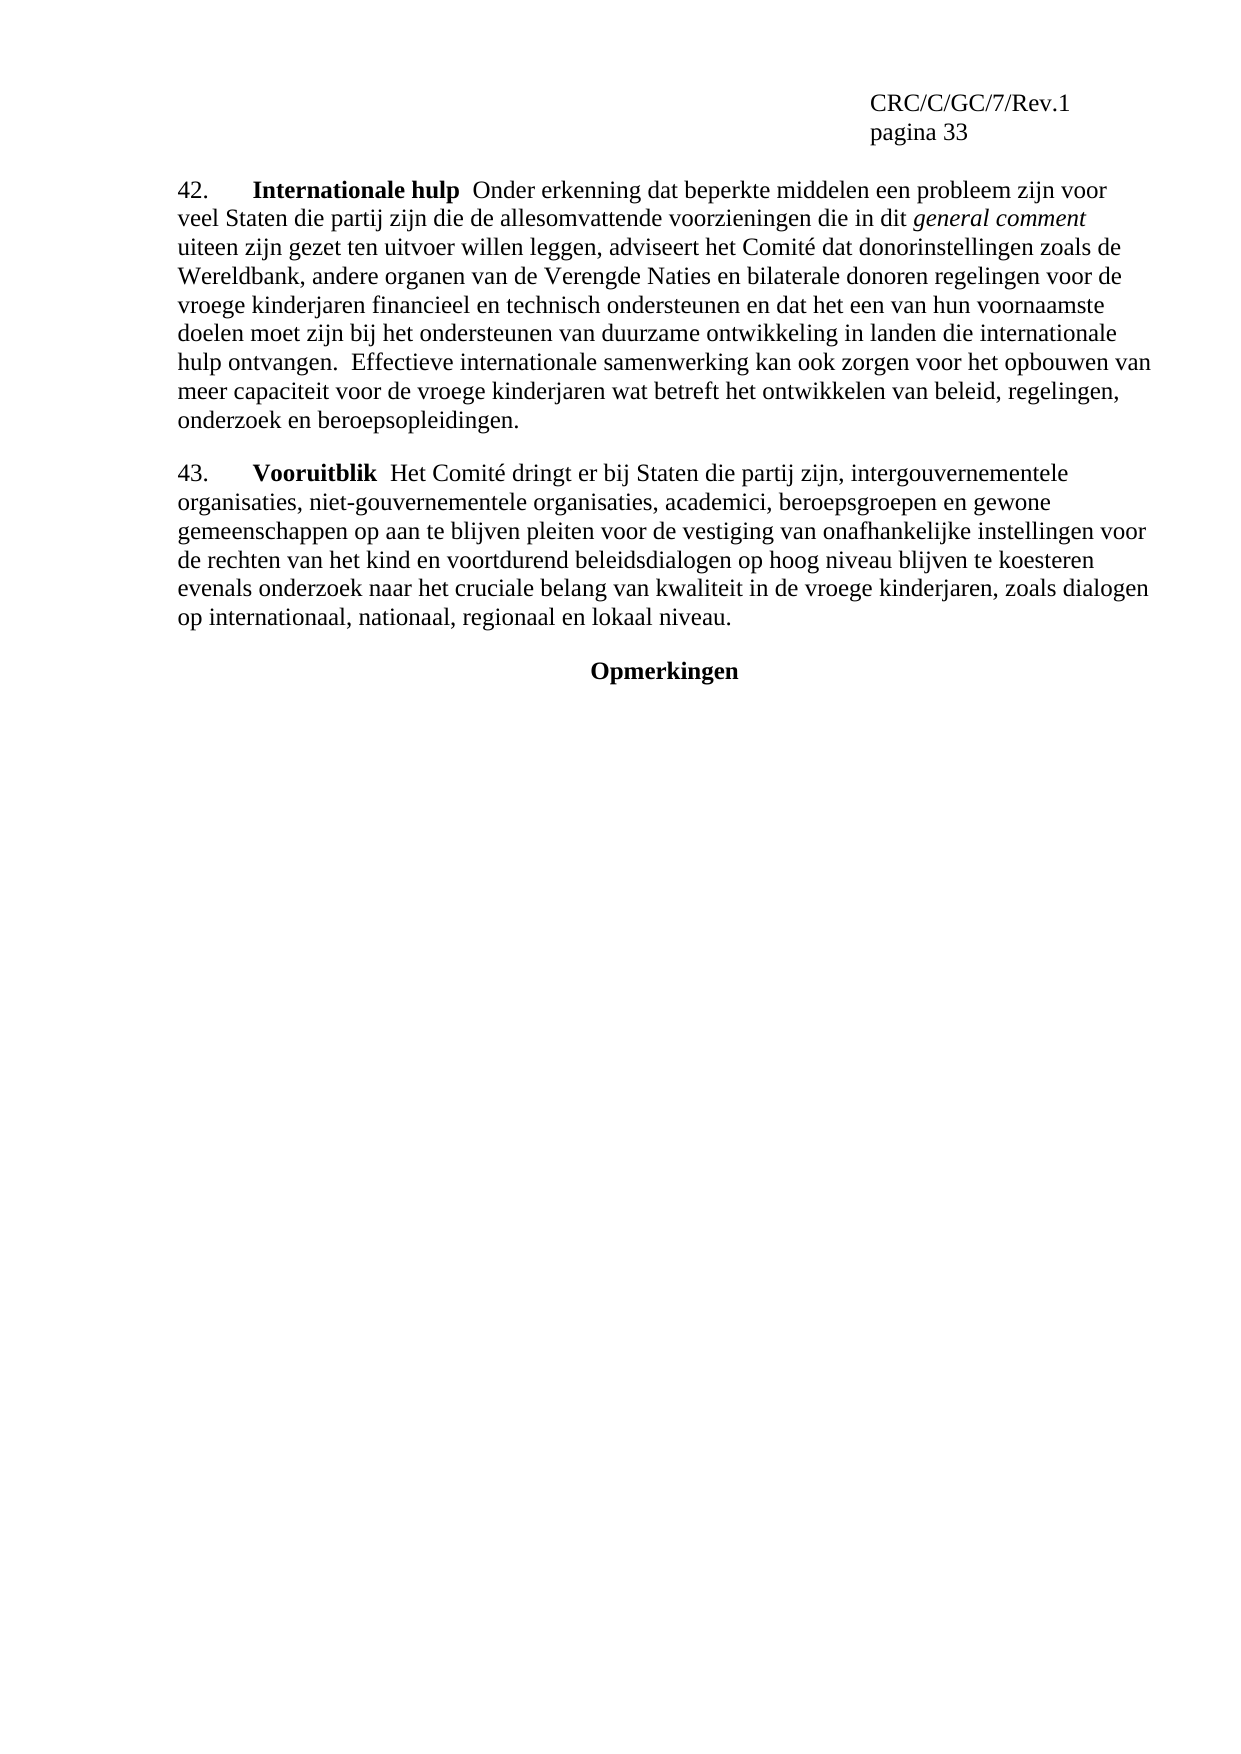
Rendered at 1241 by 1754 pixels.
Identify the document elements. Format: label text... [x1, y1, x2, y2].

subtitle Opmerkingen [177, 656, 1152, 685]
text 43. Vooruitblik Het Comité dringt er bij Staten die partij zijn, intergouvernementele organisaties, niet-gouvernementele organisaties, academici, beroepsgroepen en gewone gemeenschappen op aan te blijven pleiten voor de vestiging van onafhankelijke instellingen voor de rechten van het kind en voortdurend beleidsdialogen op hoog niveau blijven te koesteren evenals onderzoek naar het cruciale belang van kwaliteit in de vroege kinderjaren, zoals dialogen op internationaal, nationaal, regionaal en lokaal niveau. [177, 458, 1152, 631]
text 42. Internationale hulp Onder erkenning dat beperkte middelen een probleem zijn voor veel Staten die partij zijn die de allesomvattende voorzieningen die in dit general comment uiteen zijn gezet ten uitvoer willen leggen, adviseert het Comité dat donorinstellingen zoals de Wereldbank, andere organen van de Verengde Naties en bilaterale donoren regelingen voor de vroege kinderjaren financieel en technisch ondersteunen en dat het een van hun voornaamste doelen moet zijn bij het ondersteunen van duurzame ontwikkeling in landen die internationale hulp ontvangen. Effectieve internationale samenwerking kan ook zorgen voor het opbouwen van meer capaciteit voor de vroege kinderjaren wat betreft het ontwikkelen van beleid, regelingen, onderzoek en beroepsopleidingen. [177, 175, 1152, 433]
